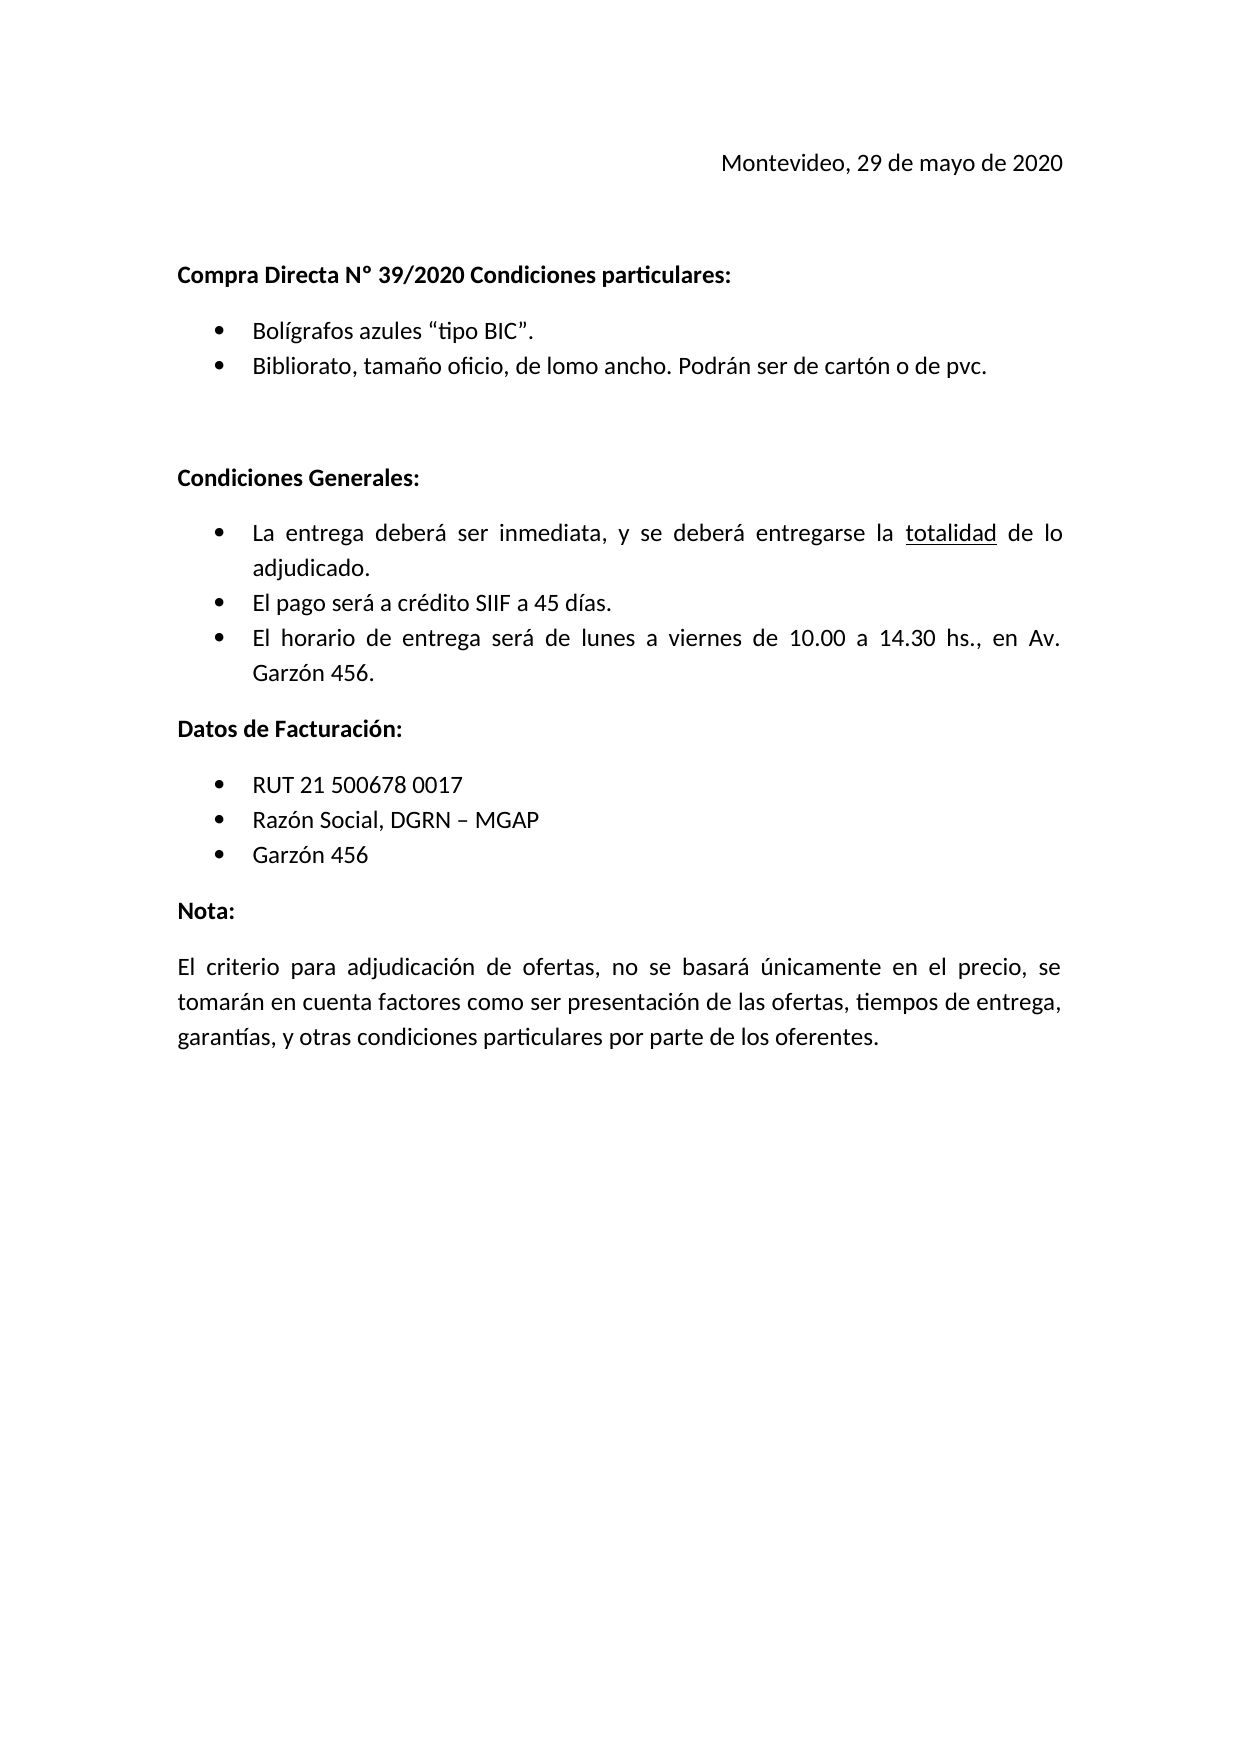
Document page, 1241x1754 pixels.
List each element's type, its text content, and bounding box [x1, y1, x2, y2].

list Bolígrafos azules “tipo BIC”. [215, 315, 1063, 346]
text El criterio para adjudicación de ofertas, no se basará únicamente en el precio, se tomarán en cuenta factores como ser presentación de las ofertas, tiempos de entrega, garantías, y otras condiciones particulares por parte de los oferentes. [177, 951, 1063, 1051]
list RUT 21 500678 0017 [215, 769, 1063, 800]
list Bibliorato, tamaño oficio, de lomo ancho. Podrán ser de cartón o de pvc. [215, 350, 1063, 381]
list Garzón 456 [215, 839, 1063, 870]
text Datos de Facturación: [177, 713, 1063, 744]
list El pago será a crédito SIIF a 45 días. [215, 588, 1063, 618]
text Compra Directa Nº 39/2020 Condiciones particulares: [177, 259, 1063, 290]
list El horario de entrega será de lunes a viernes de 10.00 a 14.30 hs., en Av. Garzón 456. [215, 623, 1063, 688]
list La entrega deberá ser inmediata, y se deberá entregarse la totalidad de lo adjudicado. [215, 518, 1063, 583]
text Nota: [177, 895, 1063, 926]
text Condiciones Generales: [177, 462, 1063, 492]
list Razón Social, DGRN – MGAP [215, 804, 1063, 835]
text Montevideo, 29 de mayo de 2020 [177, 148, 1063, 178]
